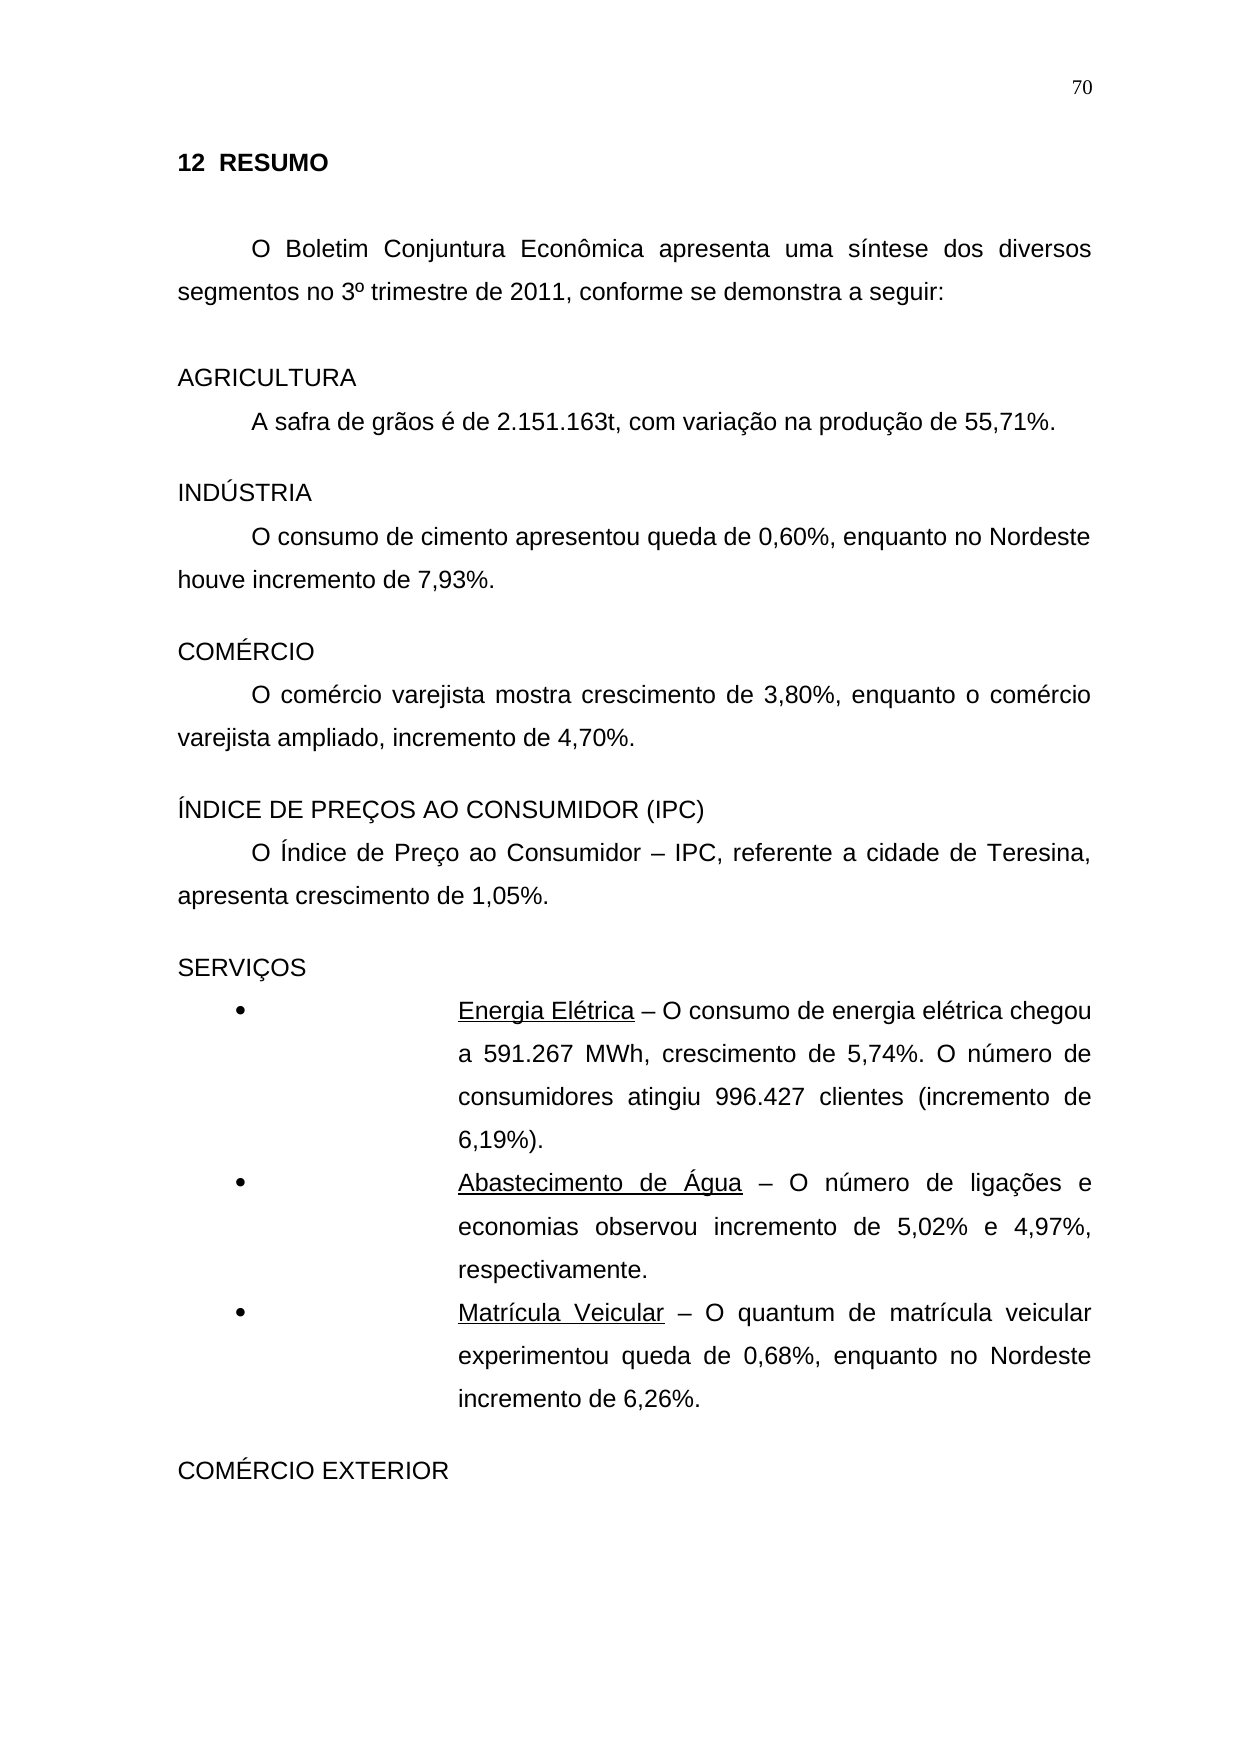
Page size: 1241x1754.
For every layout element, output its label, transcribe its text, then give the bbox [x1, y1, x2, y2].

text SERVIÇOS [177, 953, 1092, 981]
text INDÚSTRIA [177, 478, 1092, 507]
text A safra de grãos é de 2.151.163t, com variação na produção de 55,71%. [177, 406, 1092, 435]
subtitle 12 RESUMO [177, 148, 1092, 176]
text AGRICULTURA [177, 363, 1092, 392]
text O comércio varejista mostra crescimento de 3,80%, enquanto o comércio varejista ampliado, incremento de 4,70%. [177, 679, 1092, 751]
text ÍNDICE DE PREÇOS AO CONSUMIDOR (IPC) [177, 794, 1092, 823]
text O consumo de cimento apresentou queda de 0,60%, enquanto no Nordeste houve incremento de 7,93%. [177, 521, 1092, 593]
list Matrícula Veicular – O quantum de matrícula veicular experimentou queda de 0,68%, enquanto no Nordeste incremento de 6,26%. [236, 1298, 1092, 1413]
list Abastecimento de Água – O número de ligações e economias observou incremento de 5,02% e 4,97%, respectivamente. [236, 1168, 1092, 1283]
list Energia Elétrica – O consumo de energia elétrica chegou a 591.267 MWh, crescimento de 5,74%. O número de consumidores atingiu 996.427 clientes (incremento de 6,19%). [236, 996, 1092, 1154]
text COMÉRCIO [177, 636, 1092, 665]
text O Índice de Preço ao Consumidor – IPC, referente a cidade de Teresina, apresenta crescimento de 1,05%. [177, 838, 1092, 909]
text COMÉRCIO EXTERIOR [177, 1456, 1092, 1485]
text O Boletim Conjuntura Econômica apresenta uma síntese dos diversos segmentos no 3º trimestre de 2011, conforme se demonstra a seguir: [177, 234, 1092, 306]
